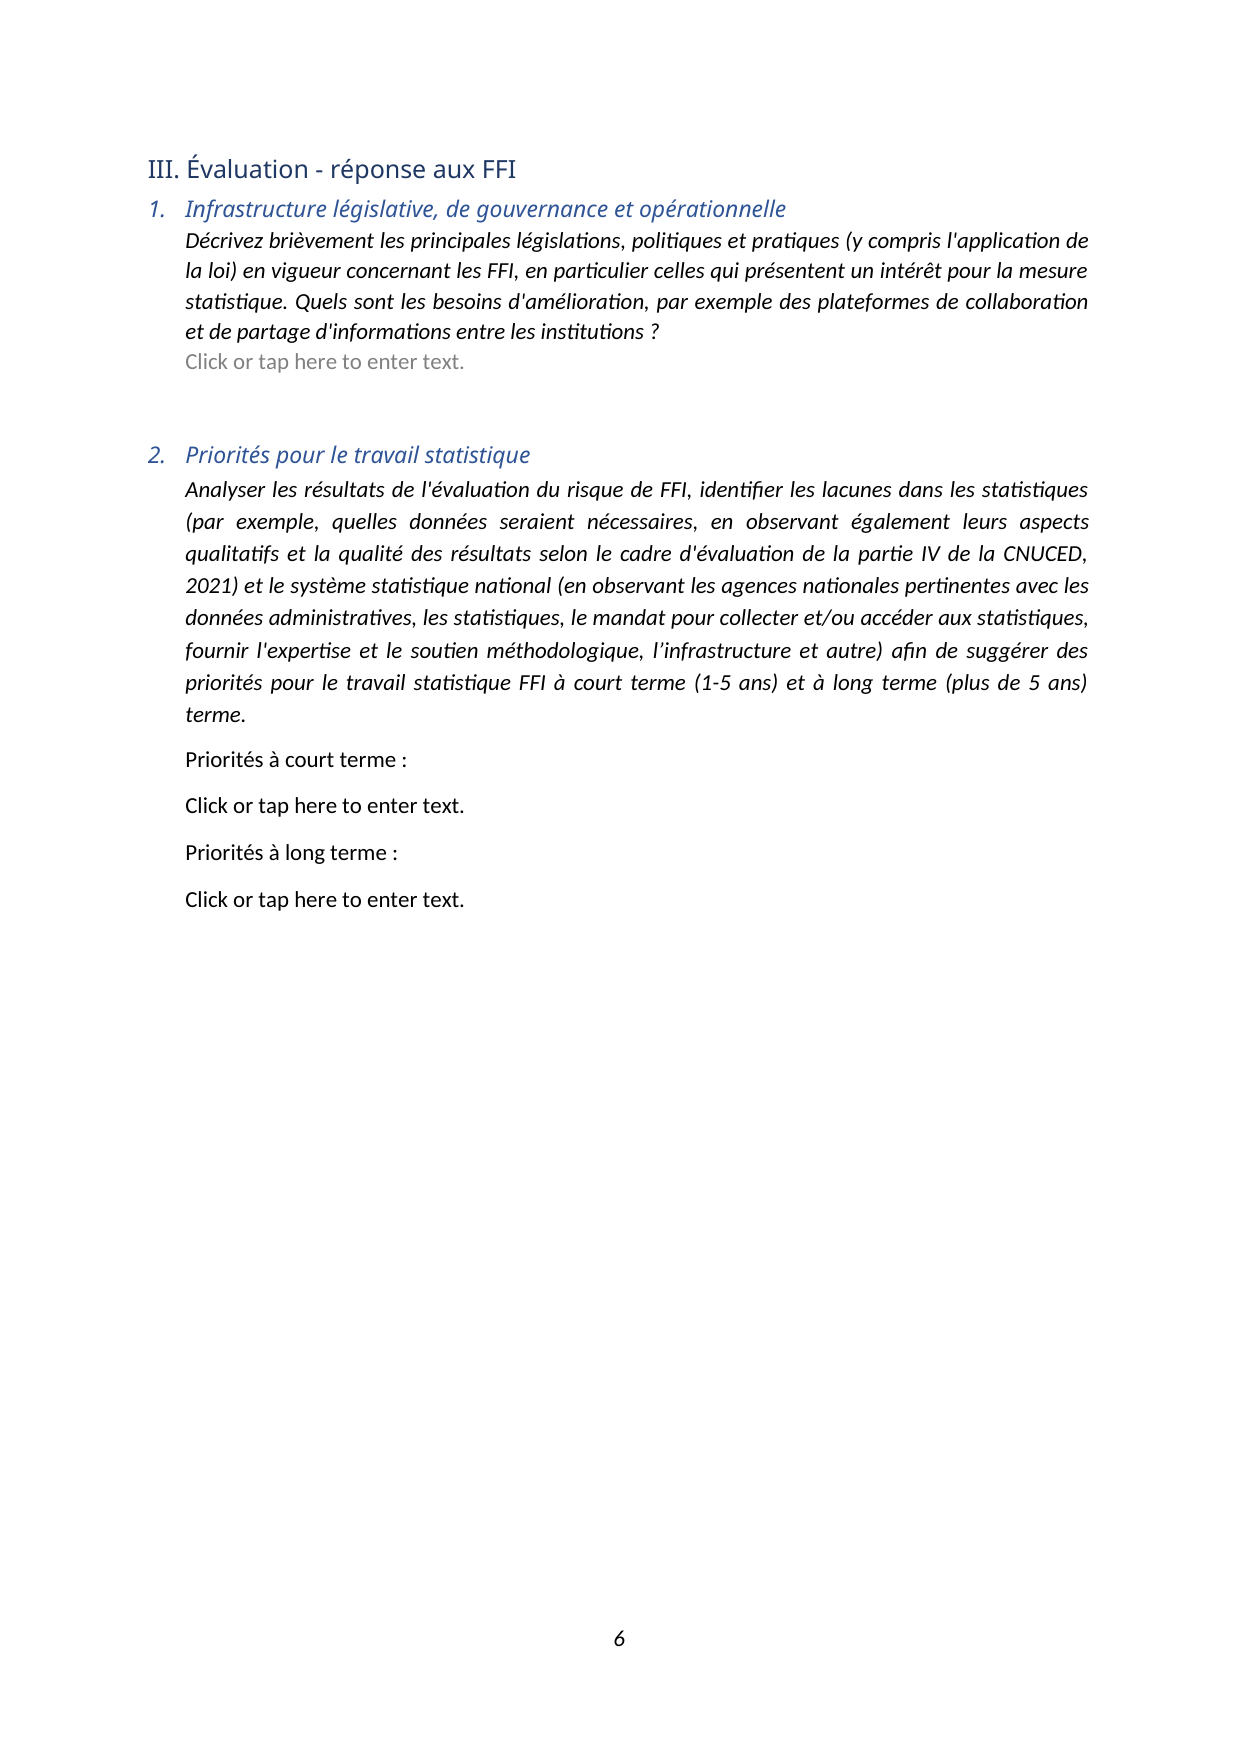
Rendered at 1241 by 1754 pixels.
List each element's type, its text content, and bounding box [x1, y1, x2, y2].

subtitle Infrastructure législative, de gouvernance et opérationnelle [148, 193, 1093, 224]
text Priorités à long terme : [185, 838, 1093, 867]
list Décrivez brièvement les principales législations, politiques et pratiques (y compris l'application de la loi) en vigueur concernant les FFI, en particulier celles qui présentent un intérêt pour la mesure statistique. Quels sont les besoins d'amélioration, par exemple des plateformes de collaboration et de partage d'informations entre les institutions ? [185, 226, 1093, 345]
list Priorités pour le travail statistique [148, 439, 1093, 470]
list Analyser les résultats de l'évaluation du risque de FFI, identifier les lacunes dans les statistiques (par exemple, quelles données seraient nécessaires, en observant également leurs aspects qualitatifs et la qualité des résultats selon le cadre d'évaluation de la partie IV de la CNUCED, 2021) et le système statistique national (en observant les agences nationales pertinentes avec les données administratives, les statistiques, le mandat pour collecter et/ou accéder aux statistiques, fournir l'expertise et le soutien méthodologique, l’infrastructure et autre) afin de suggérer des priorités pour le travail statistique FFI à court terme (1-5 ans) et à long terme (plus de 5 ans) terme. [185, 475, 1093, 728]
subtitle III. Évaluation - réponse aux FFI [148, 152, 1093, 186]
text Priorités à court terme : [185, 745, 1093, 773]
